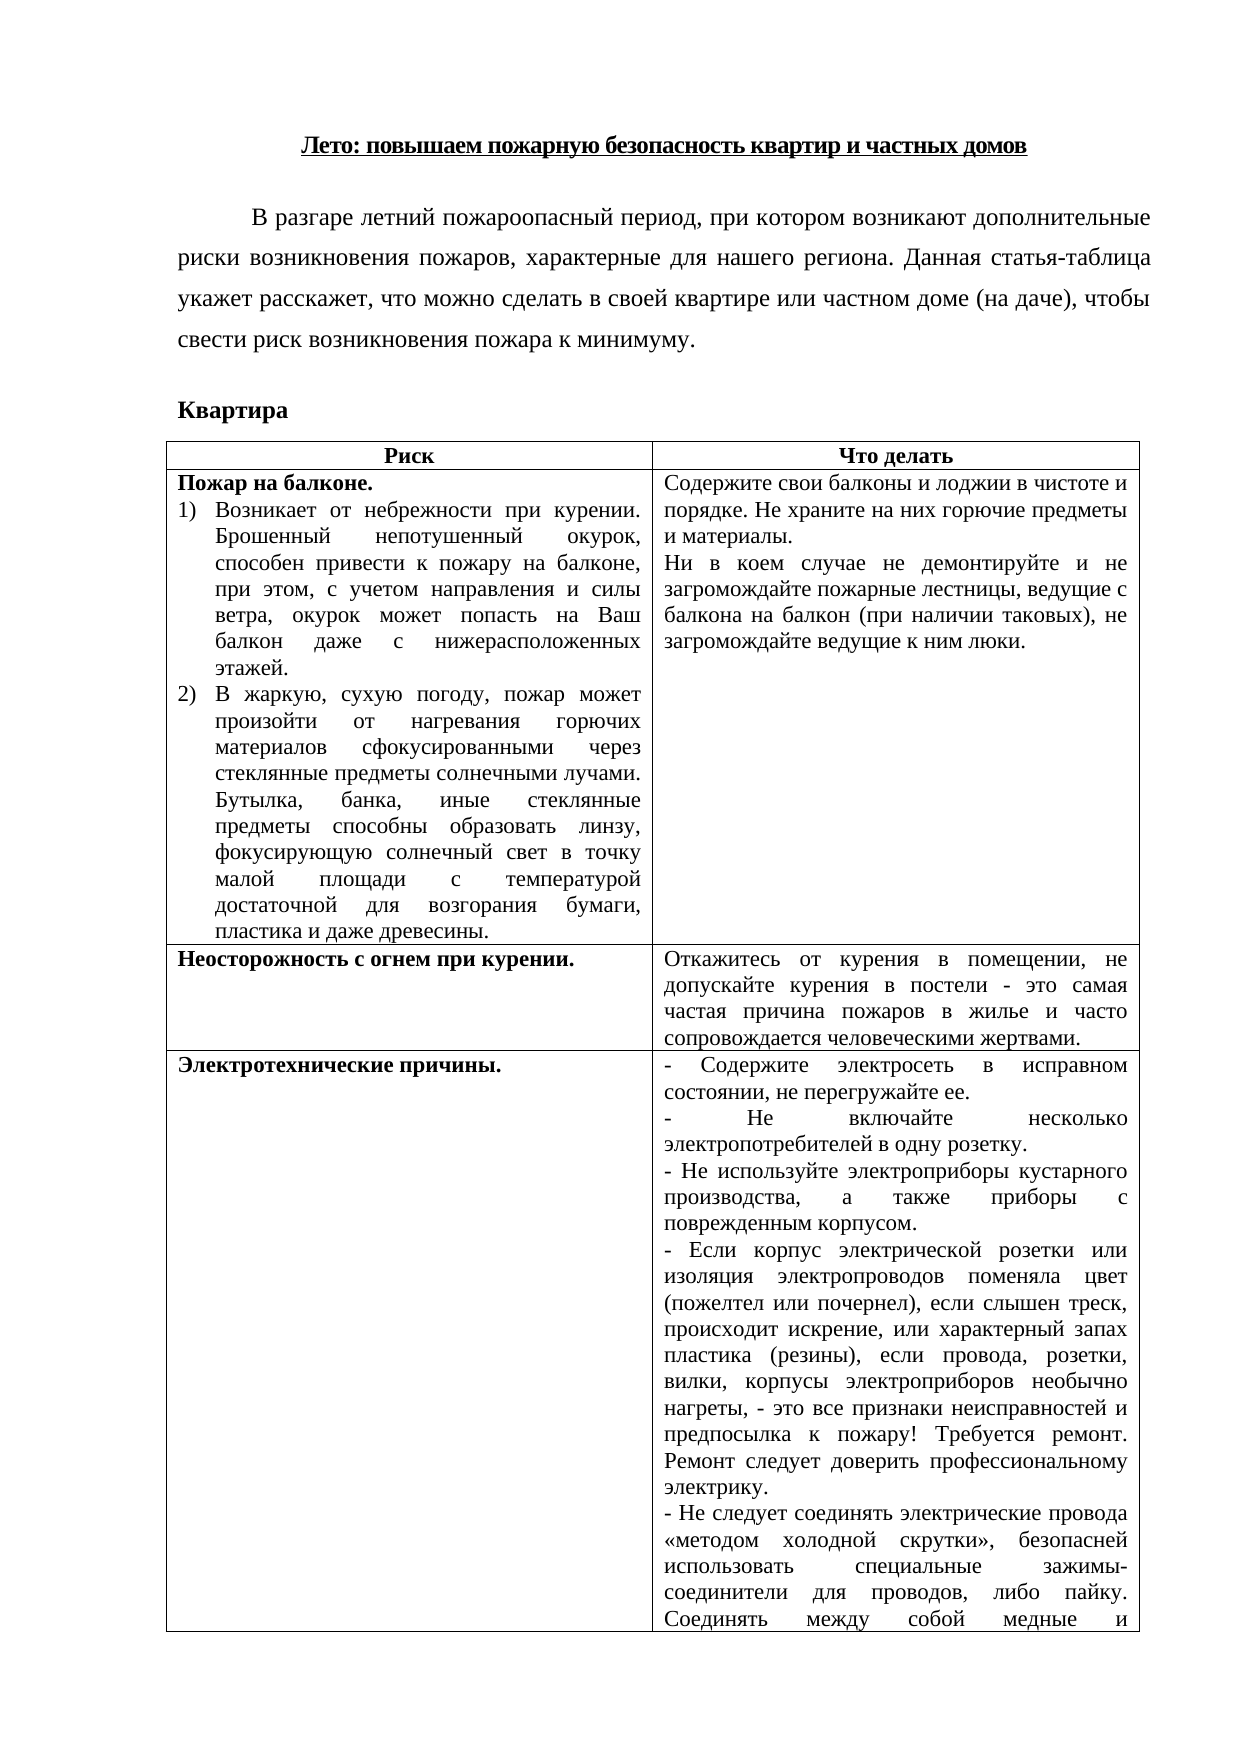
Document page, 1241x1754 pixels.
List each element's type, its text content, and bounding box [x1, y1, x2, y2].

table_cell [167, 1051, 652, 1631]
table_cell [653, 1051, 1139, 1631]
table_cell Пожар на балконе. Возникает от небрежности при курении. Брошенный непотушенный окурок, способен привести к пожару на балконе, при этом, с учетом направления и силы ветра, окурок может попасть на Ваш балкон даже с нижерасположенных этажей. В жаркую, сухую погоду, пожар может произойти от нагревания горючих материалов сфокусированными через стеклянные предметы солнечными лучами. Бутылка, банка, иные стеклянные предметы способны образовать линзу, фокусирующую солнечный свет в точку малой площади с температурой достаточной для возгорания бумаги, пластика и даже древесины. [167, 470, 652, 944]
table_cell Откажитесь от курения в помещении, не допускайте курения в постели - это самая частая причина пожаров в жилье и часто сопровождается человеческими жертвами. [653, 945, 1139, 1050]
table_header Что делать [653, 442, 1139, 468]
text Лето: повышаем пожарную безопасность квартир и частных домов [177, 118, 1152, 159]
table_cell Содержите свои балконы и лоджии в чистоте и порядке. Не храните на них горючие предметы и материалы. Ни в коем случае не демонтируйте и не загромождайте пожарные лестницы, ведущие с балкона на балкон (при наличии таковых), не загромождайте ведущие к ним люки. [653, 470, 1139, 944]
text В разгаре летний пожароопасный период, при котором возникают дополнительные риски возникновения пожаров, характерные для нашего региона. Данная статья-таблица укажет расскажет, что можно сделать в своей квартире или частном доме (на даче), чтобы свести риск возникновения пожара к минимуму. [177, 190, 1152, 352]
table_cell Неосторожность с огнем при курении. [167, 945, 652, 1050]
text Квартира [177, 384, 1152, 424]
table_header Риск [167, 442, 652, 468]
